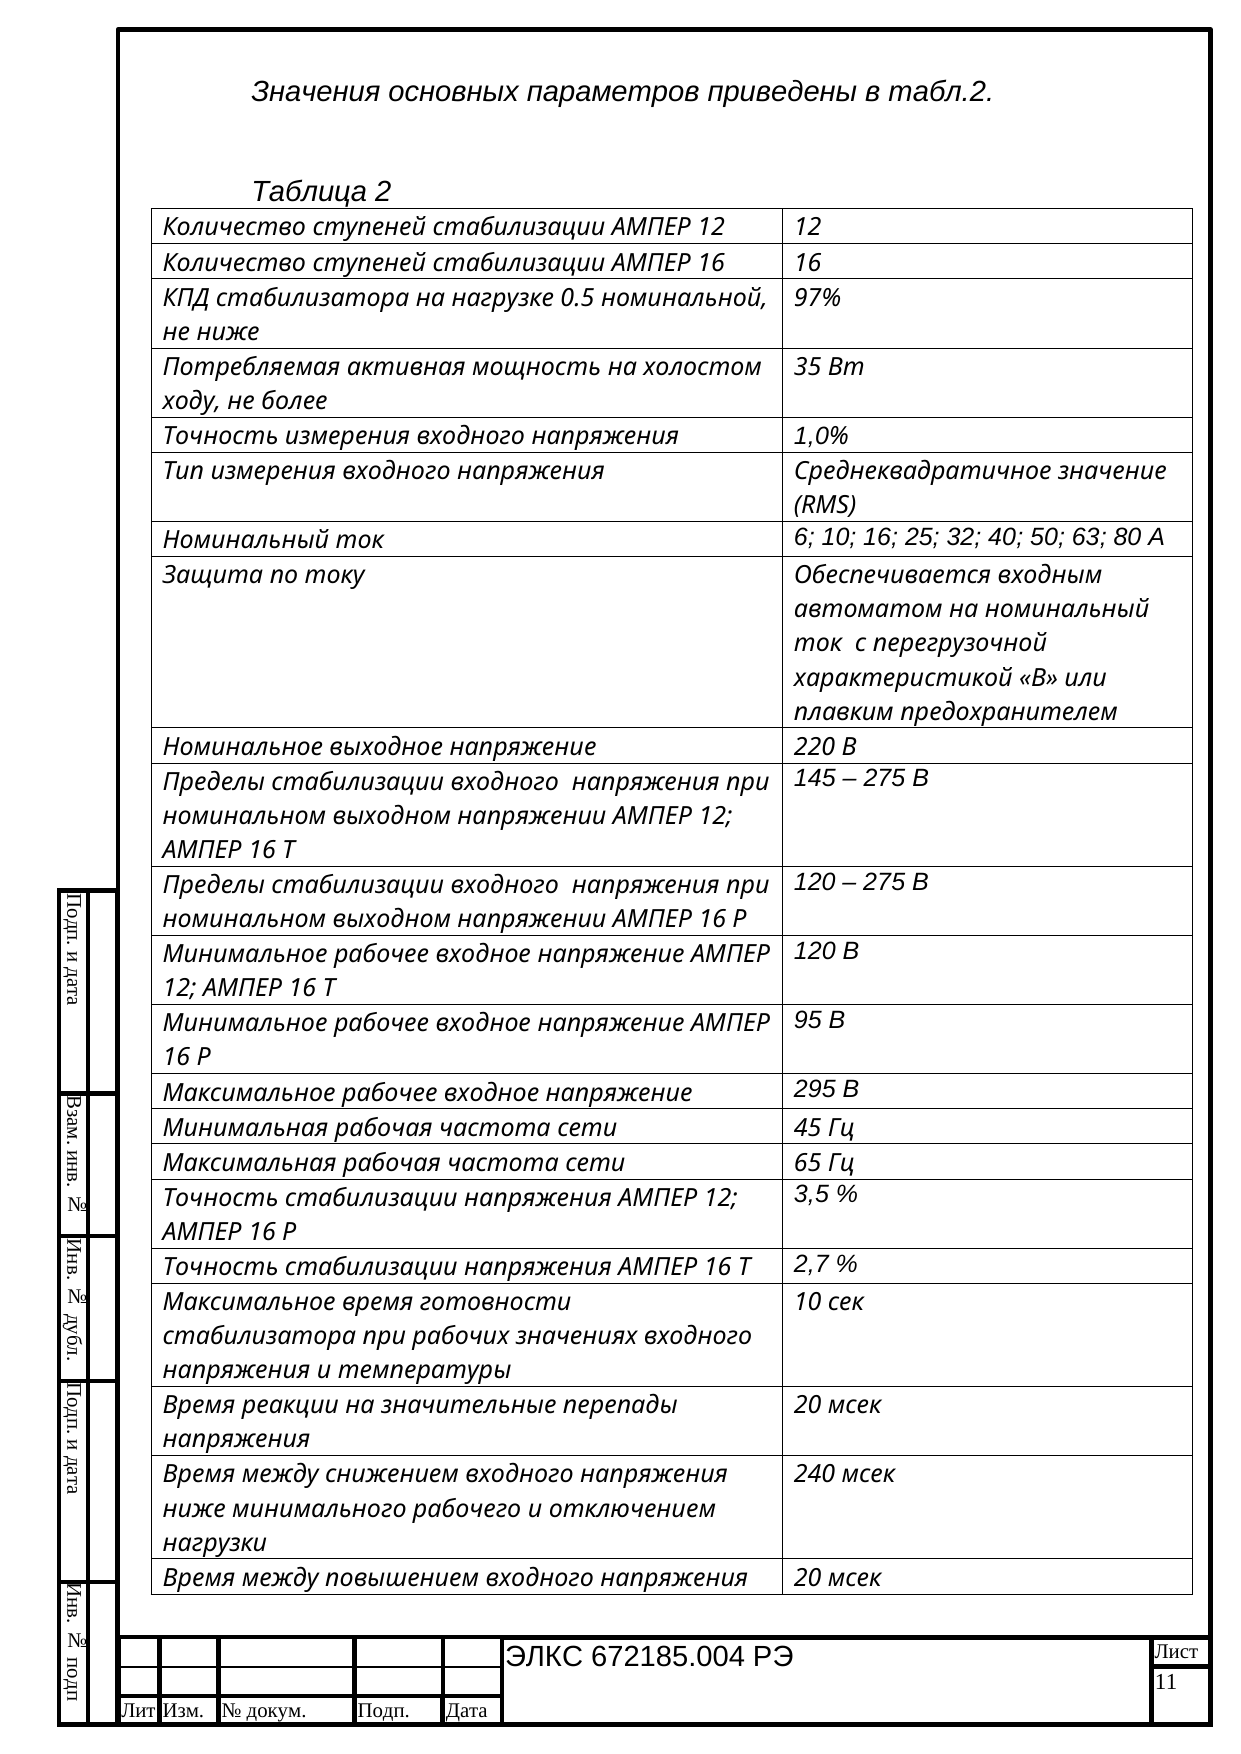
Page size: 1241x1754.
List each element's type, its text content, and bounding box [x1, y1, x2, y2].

table_cell Максимальное рабочее входное напряжение [152, 1074, 782, 1108]
table_cell КПД стабилизатора на нагрузке 0.5 номинальной, не ниже [152, 279, 782, 347]
table_cell Максимальное время готовности стабилизатора при рабочих значениях входного напряжения и температуры [152, 1284, 782, 1386]
table_cell 295 В [783, 1074, 1192, 1108]
table_cell 20 мсек [783, 1387, 1192, 1455]
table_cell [152, 1559, 782, 1593]
table_cell Номинальное выходное напряжение [152, 728, 782, 762]
table_cell 20 мсек [783, 1559, 1192, 1593]
table_cell Среднеквадратичное значение (RMS) [783, 453, 1192, 521]
table_cell Защита по току [152, 557, 782, 727]
table_cell Точность стабилизации напряжения АМПЕР 16 Т [152, 1249, 782, 1283]
table_cell 2,7 % [783, 1249, 1192, 1283]
table_cell Обеспечивается входным автоматом на номинальный ток с перегрузочной характеристикой «В» или плавким предохранителем [783, 557, 1192, 727]
text Значения основных параметров приведены в табл.2. [162, 74, 1181, 107]
table_cell Время реакции на значительные перепады напряжения [152, 1387, 782, 1455]
table_cell 220 В [783, 728, 1192, 762]
table_cell 120 – 275 В [783, 867, 1192, 935]
table_cell 120 В [783, 936, 1192, 1004]
table_header 12 [783, 209, 1192, 243]
table_cell Минимальное рабочее входное напряжение АМПЕР 16 Р [152, 1005, 782, 1073]
table_cell 35 Вт [783, 349, 1192, 417]
table_cell Минимальное рабочее входное напряжение АМПЕР 12; АМПЕР 16 Т [152, 936, 782, 1004]
table_cell 1,0% [783, 418, 1192, 452]
table_cell 97% [783, 279, 1192, 347]
table_cell 3,5 % [783, 1180, 1192, 1248]
table_cell Максимальная рабочая частота сети [152, 1144, 782, 1178]
table_cell Минимальная рабочая частота сети [152, 1109, 782, 1143]
table_cell Тип измерения входного напряжения [152, 453, 782, 521]
table_cell Точность стабилизации напряжения АМПЕР 12; АМПЕР 16 Р [152, 1180, 782, 1248]
table_cell Пределы стабилизации входного напряжения при номинальном выходном напряжении АМПЕР 16 Р [152, 867, 782, 935]
table_cell 240 мсек [783, 1456, 1192, 1558]
table_header Количество ступеней стабилизации АМПЕР 12 [152, 209, 782, 243]
table_cell Время между снижением входного напряжения ниже минимального рабочего и отключением нагрузки [152, 1456, 782, 1558]
table_cell Точность измерения входного напряжения [152, 418, 782, 452]
table_cell Пределы стабилизации входного напряжения при номинальном выходном напряжении АМПЕР 12; АМПЕР 16 Т [152, 764, 782, 866]
table_cell Количество ступеней стабилизации АМПЕР 16 [152, 244, 782, 278]
text Таблица 2 [162, 174, 1181, 208]
table_cell Потребляемая активная мощность на холостом ходу, не более [152, 349, 782, 417]
table_cell Номинальный ток [152, 522, 782, 556]
table_cell 95 В [783, 1005, 1192, 1073]
table_cell 145 – 275 В [783, 764, 1192, 866]
table_cell 45 Гц [783, 1109, 1192, 1143]
table_cell 65 Гц [783, 1144, 1192, 1178]
table_cell 6; 10; 16; 25; 32; 40; 50; 63; 80 А [783, 522, 1192, 556]
table_cell 10 сек [783, 1284, 1192, 1386]
table_cell 16 [783, 244, 1192, 278]
